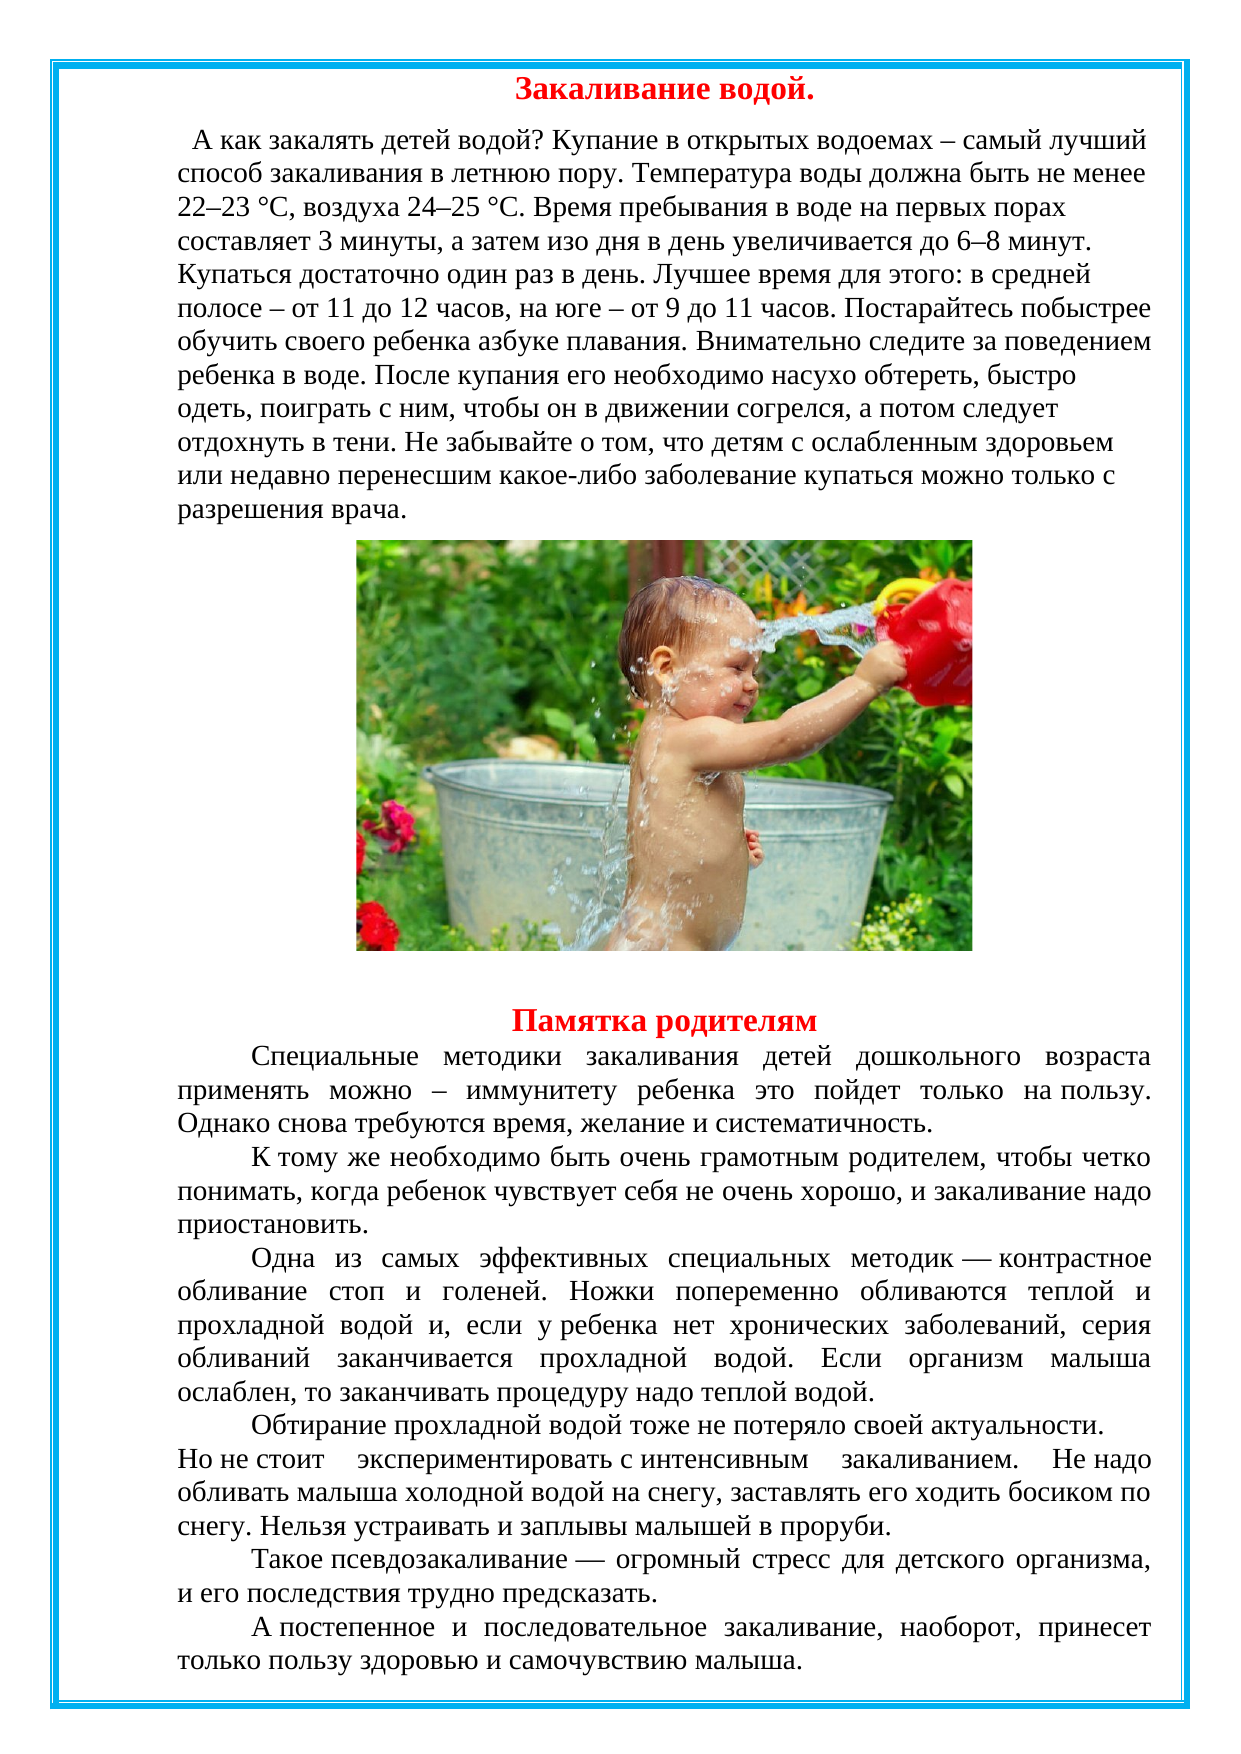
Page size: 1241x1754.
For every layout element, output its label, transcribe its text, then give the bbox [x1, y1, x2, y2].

text К тому же необходимо быть очень грамотным родителем, чтобы четко понимать, когда ребенок чувствует себя не очень хорошо, и закаливание надо приостановить. [177, 1139, 1152, 1240]
text А как закалять детей водой? Купание в открытых водоемах – самый лучший способ закаливания в летнюю пору. Температура воды должна быть не менее 22–23 °С, воздуха 24–25 °С. Время пребывания в воде на первых порах составляет 3 минуты, а затем изо дня в день увеличивается до 6–8 минут. Купаться достаточно один раз в день. Лучшее время для этого: в средней полосе – от 11 до 12 часов, на юге – от 9 до 11 часов. Постарайтесь побыстрее обучить своего ребенка азбуке плавания. Внимательно следите за поведением ребенка в воде. После купания его необходимо насухо обтереть, быстро одеть, поиграть с ним, чтобы он в движении согрелся, а потом следует отдохнуть в тени. Не забывайте о том, что детям с ослабленным здоровьем или недавно перенесшим какое-либо заболевание купаться можно только с разрешения врача. [177, 122, 1152, 524]
text Но не стоит экспериментировать с интенсивным закаливанием. Не надо обливать малыша холодной водой на снегу, заставлять его ходить босиком по снегу. Нельзя устраивать и заплывы малышей в проруби. [177, 1441, 1152, 1542]
picture [356, 540, 973, 951]
text Одна из самых эффективных специальных методик — контрастное обливание стоп и голеней. Ножки попеременно обливаются теплой и прохладной водой и, если у ребенка нет хронических заболеваний, серия обливаний заканчивается прохладной водой. Если организм малыша ослаблен, то заканчивать процедуру надо теплой водой. [177, 1240, 1152, 1407]
text Закаливание водой. [177, 69, 1152, 106]
text Специальные методики закаливания детей дошкольного возраста применять можно – иммунитету ребенка это пойдет только на пользу. Однако снова требуются время, желание и систематичность. [177, 1038, 1152, 1139]
text А постепенное и последовательное закаливание, наоборот, принесет только пользу здоровью и самочувствию малыша. [177, 1609, 1152, 1676]
text Обтирание прохладной водой тоже не потеряло своей актуальности. [177, 1407, 1152, 1441]
text Памятка родителям [177, 1000, 1152, 1038]
text Такое псевдозакаливание — огромный стресс для детского организма, и его последствия трудно предсказать. [177, 1542, 1152, 1609]
